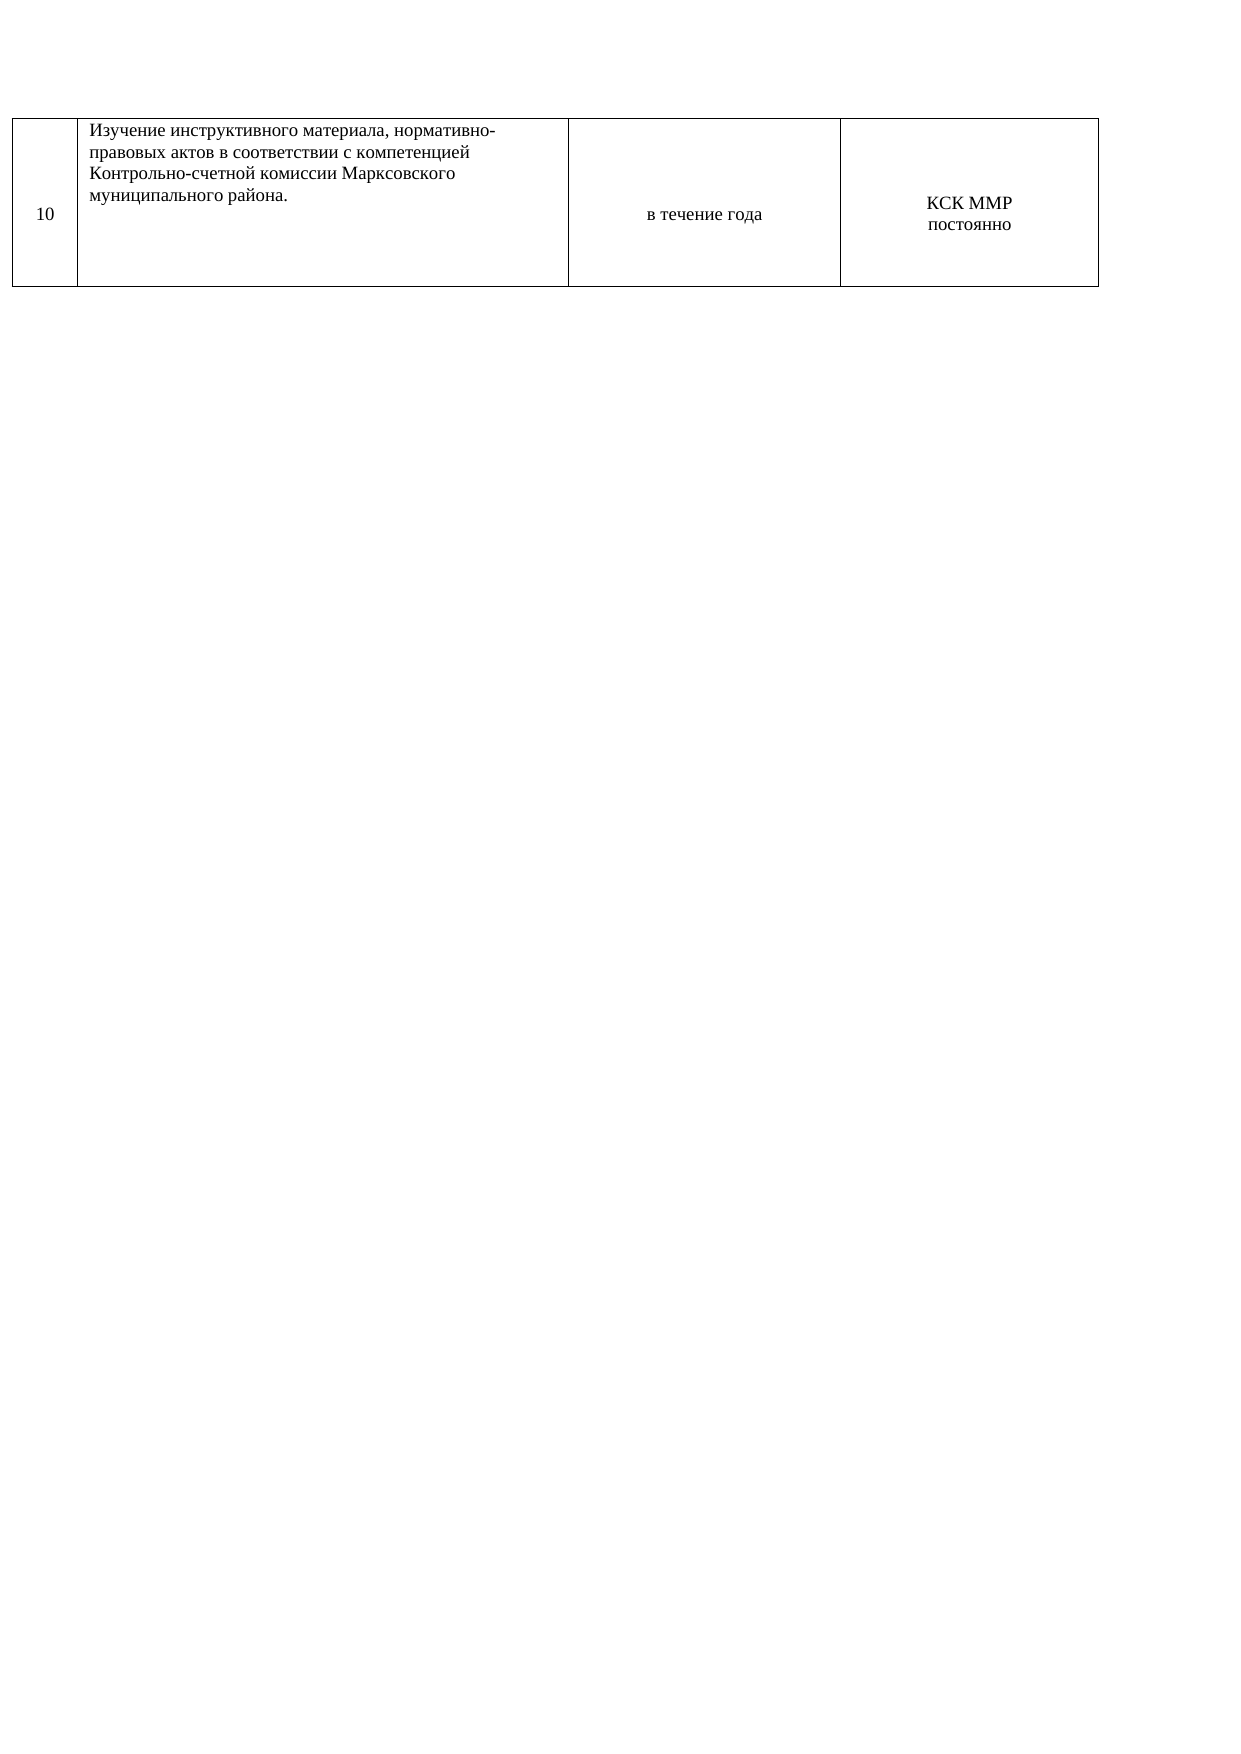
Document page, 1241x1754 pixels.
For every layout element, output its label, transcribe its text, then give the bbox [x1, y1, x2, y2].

table_cell КСК ММР постоянно [841, 119, 1098, 286]
table_cell 10 [13, 119, 77, 286]
table_cell в течение года [569, 119, 840, 286]
table_cell Изучение инструктивного материала, нормативно-правовых актов в соответствии с компетенцией Контрольно-счетной комиссии Марксовского муниципального района. [78, 119, 568, 286]
